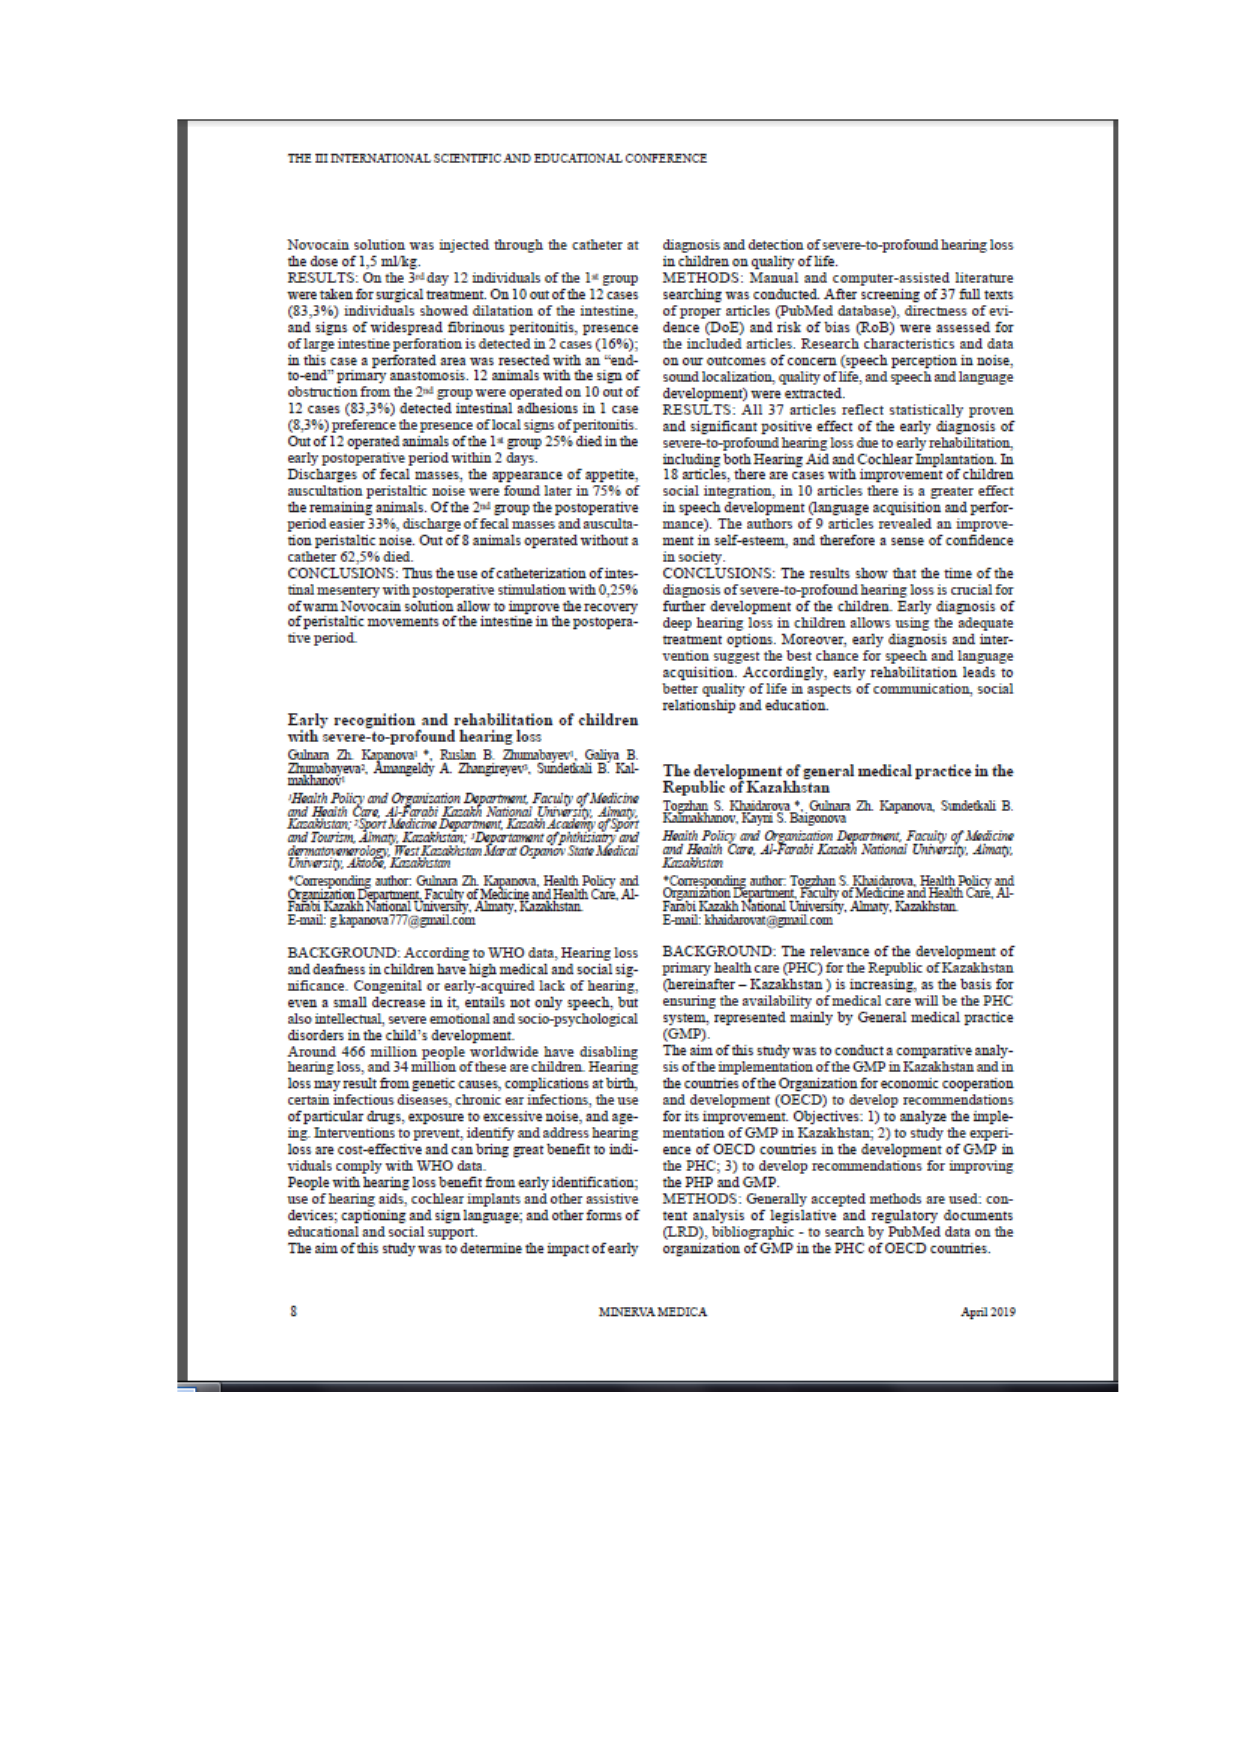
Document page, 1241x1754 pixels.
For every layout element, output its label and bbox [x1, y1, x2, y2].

picture [177, 118, 1119, 1392]
